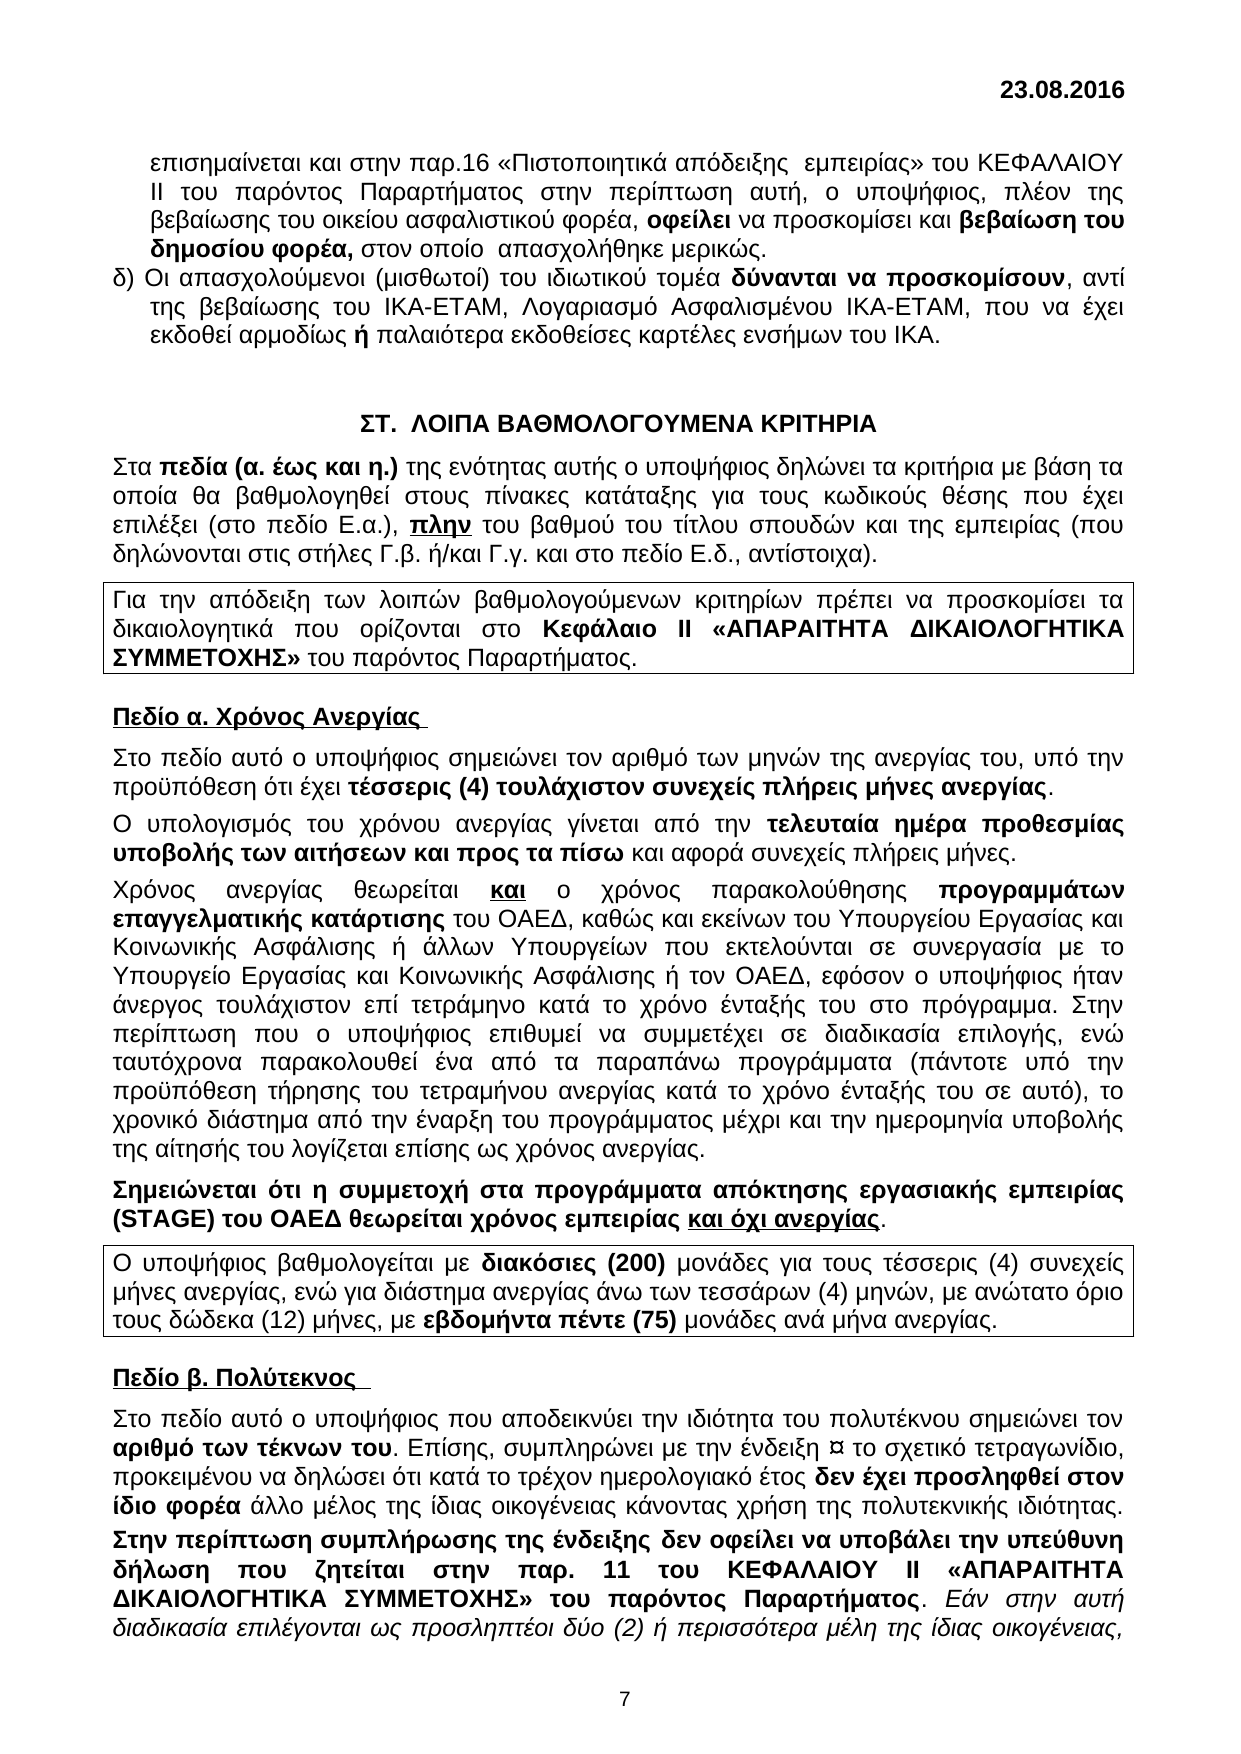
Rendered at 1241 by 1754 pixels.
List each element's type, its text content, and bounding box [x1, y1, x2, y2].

text Για την απόδειξη των λοιπών βαθμολογούμενων κριτηρίων πρέπει να προσκομίσει τα δικαιολογητικά που ορίζονται στο Κεφάλαιο ΙΙ «ΑΠΑΡΑΙΤΗΤΑ ΔΙΚΑΙΟΛΟΓΗΤΙΚΑ ΣΥΜΜΕΤΟΧΗΣ» του παρόντος Παραρτήματος. [104, 583, 1133, 673]
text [112, 148, 1125, 263]
text Στα πεδία (α. έως και η.) της ενότητας αυτής ο υποψήφιος δηλώνει τα κριτήρια με βάση τα οποία θα βαθμολογηθεί στους πίνακες κατάταξης για τους κωδικούς θέσης που έχει επιλέξει (στο πεδίο Ε.α.), πλην του βαθμού του τίτλου σπουδών και της εμπειρίας (που δηλώνονται στις στήλες Γ.β. ή/και Γ.γ. και στο πεδίο Ε.δ., αντίστοιχα). [112, 452, 1125, 567]
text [112, 1404, 1125, 1642]
text Ο υπολογισμός του χρόνου ανεργίας γίνεται από την τελευταία ημέρα προθεσμίας υποβολής των αιτήσεων και προς τα πίσω και αφορά συνεχείς πλήρεις μήνες. [112, 809, 1125, 866]
text Ο υποψήφιος βαθμολογείται με διακόσιες (200) μονάδες για τους τέσσερις (4) συνεχείς μήνες ανεργίας, ενώ για διάστημα ανεργίας άνω των τεσσάρων (4) μηνών, με ανώτατο όριο τους δώδεκα (12) μήνες, με εβδομήντα πέντε (75) μονάδες ανά μήνα ανεργίας. [104, 1246, 1133, 1336]
text Πεδίο β. Πολύτεκνος [112, 1363, 1125, 1392]
text Σημειώνεται ότι η συμμετοχή στα προγράμματα απόκτησης εργασιακής εμπειρίας (STAGE) του ΟΑΕΔ θεωρείται χρόνος εμπειρίας και όχι ανεργίας. [112, 1175, 1125, 1232]
text Στο πεδίο αυτό ο υποψήφιος σημειώνει τον αριθμό των μηνών της ανεργίας του, υπό την προϋπόθεση ότι έχει τέσσερις (4) τουλάχιστον συνεχείς πλήρεις μήνες ανεργίας. [112, 743, 1125, 801]
text ΣΤ. ΛΟΙΠΑ ΒΑΘΜΟΛΟΓΟΥΜΕΝΑ ΚΡΙΤΗΡΙΑ [112, 409, 1125, 438]
text Χρόνος ανεργίας θεωρείται και ο χρόνος παρακολούθησης προγραμμάτων επαγγελματικής κατάρτισης του ΟΑΕΔ, καθώς και εκείνων του Υπουργείου Εργασίας και Κοινωνικής Ασφάλισης ή άλλων Υπουργείων που εκτελούνται σε συνεργασία με το Υπουργείο Εργασίας και Κοινωνικής Ασφάλισης ή τον ΟΑΕΔ, εφόσον ο υποψήφιος ήταν άνεργος τουλάχιστον επί τετράμηνο κατά το χρόνο ένταξής του στο πρόγραμμα. Στην περίπτωση που ο υποψήφιος επιθυμεί να συμμετέχει σε διαδικασία επιλογής, ενώ ταυτόχρονα παρακολουθεί ένα από τα παραπάνω προγράμματα (πάντοτε υπό την προϋπόθεση τήρησης του τετραμήνου ανεργίας κατά το χρόνο ένταξής του σε αυτό), το χρονικό διάστημα από την έναρξη του προγράμματος μέχρι και την ημερομηνία υποβολής της αίτησής του λογίζεται επίσης ως χρόνος ανεργίας. [112, 875, 1125, 1162]
text Πεδίο α. Χρόνος Ανεργίας [112, 702, 1125, 731]
text δ) Οι απασχολούμενοι (μισθωτοί) του ιδιωτικού τομέα δύνανται να προσκομίσουν, αντί της βεβαίωσης του ΙΚΑ-ΕΤΑΜ, Λογαριασμό Ασφαλισμένου ΙΚΑ-ΕΤΑΜ, που να έχει εκδοθεί αρμοδίως ή παλαιότερα εκδοθείσες καρτέλες ενσήμων του ΙΚΑ. [112, 263, 1125, 349]
